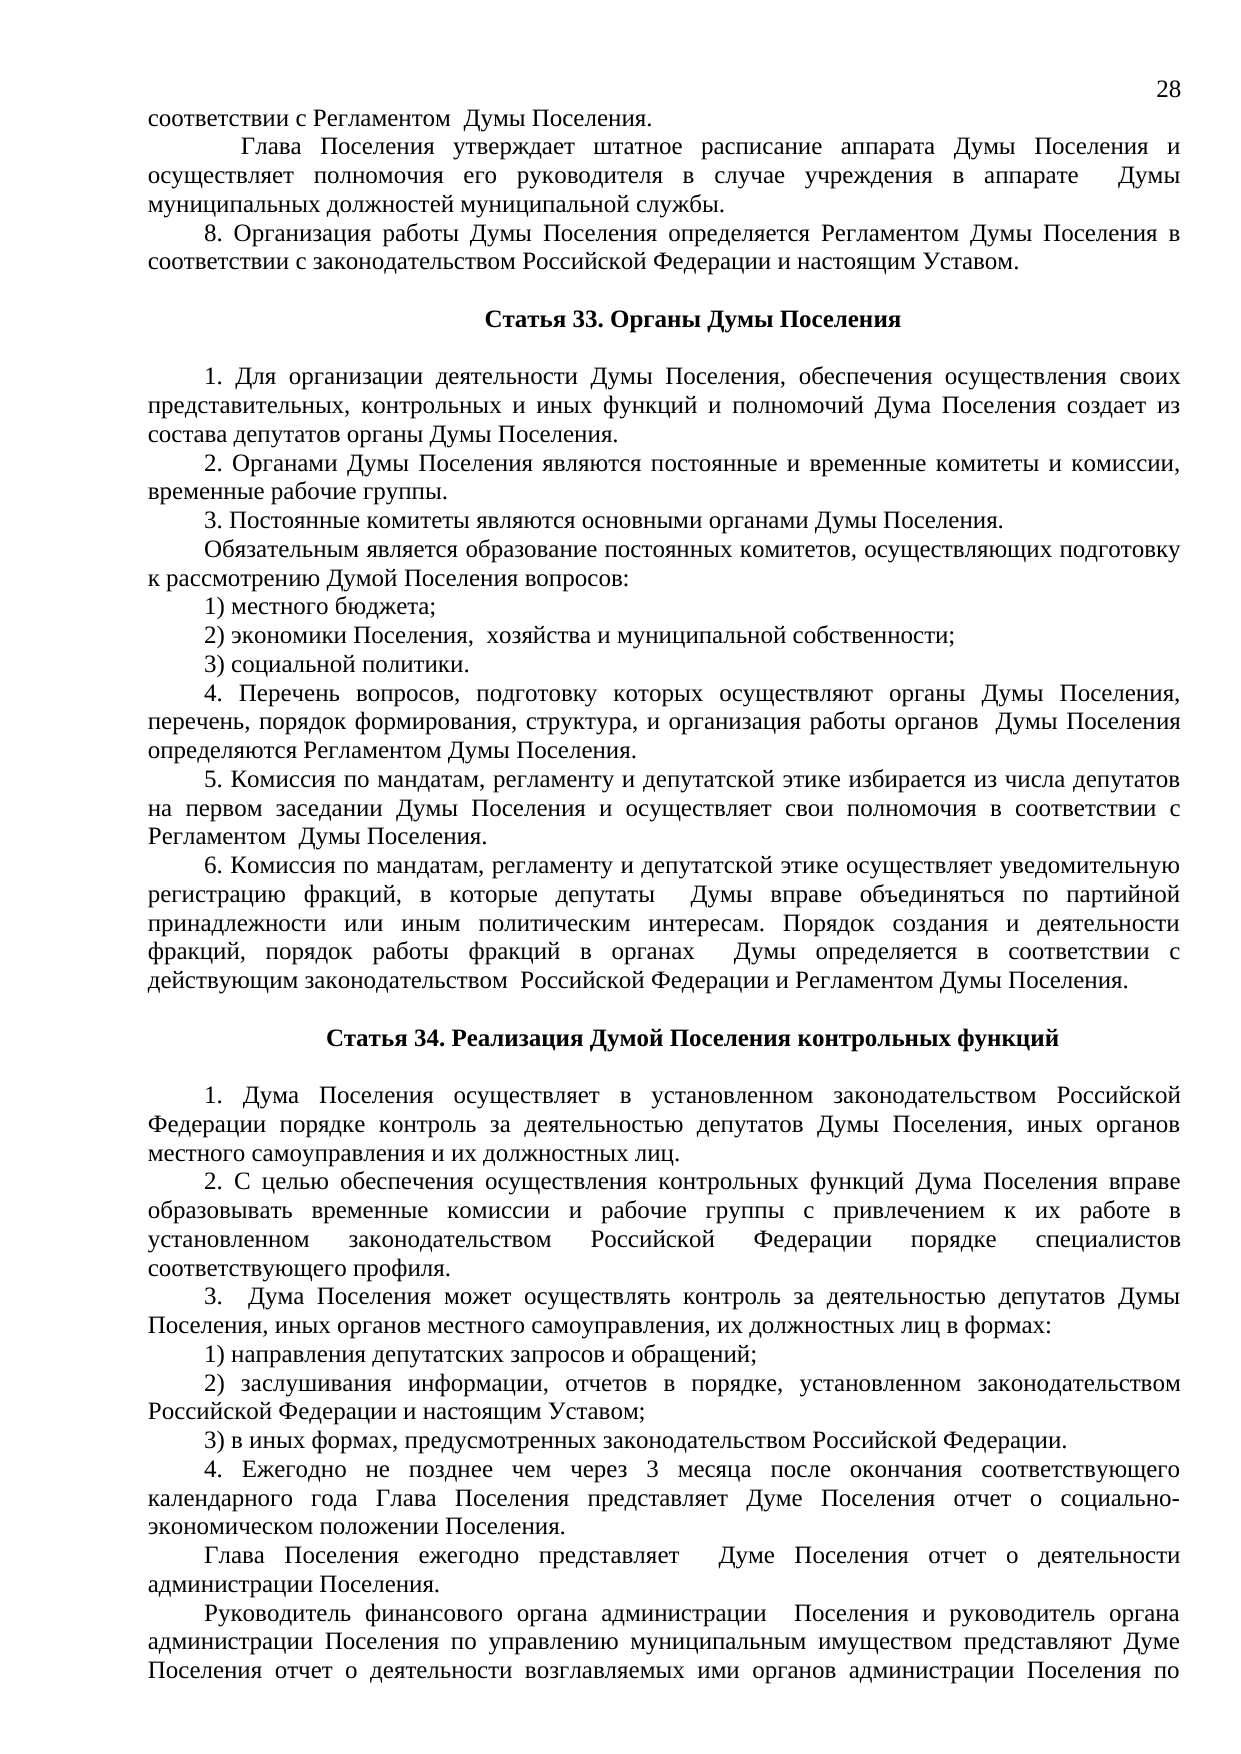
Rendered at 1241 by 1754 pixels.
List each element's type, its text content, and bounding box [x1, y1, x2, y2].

text 3) в иных формах, предусмотренных законодательством Российской Федерации. [148, 1425, 1182, 1454]
text Статья 34. Реализация Думой Поселения контрольных функций [148, 1023, 1181, 1051]
text 4. Перечень вопросов, подготовку которых осуществляют органы Думы Поселения, перечень, порядок формирования, структура, и организация работы органов Думы Поселения определяются Регламентом Думы Поселения. [148, 678, 1182, 764]
text 3. Постоянные комитеты являются основными органами Думы Поселения. [148, 505, 1182, 534]
text 2) заслушивания информации, отчетов в порядке, установленном законодательством Российской Федерации и настоящим Уставом; [148, 1368, 1182, 1425]
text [148, 1598, 1181, 1684]
text Глава Поселения ежегодно представляет Думе Поселения отчет о деятельности администрации Поселения. [148, 1540, 1181, 1598]
text 1. Для организации деятельности Думы Поселения, обеспечения осуществления своих представительных, контрольных и иных функций и полномочий Дума Поселения создает из состава депутатов органы Думы Поселения. [148, 361, 1182, 448]
text 1) направления депутатских запросов и обращений; [148, 1339, 1182, 1368]
text 3. Дума Поселения может осуществлять контроль за деятельностью депутатов Думы Поселения, иных органов местного самоуправления, их должностных лиц в формах: [148, 1281, 1182, 1339]
text 2. С целью обеспечения осуществления контрольных функций Дума Поселения вправе образовывать временные комиссии и рабочие группы с привлечением к их работе в установленном законодательством Российской Федерации порядке специалистов соответствующего профиля. [148, 1166, 1182, 1281]
text 2. Органами Думы Поселения являются постоянные и временные комитеты и комиссии, временные рабочие группы. [148, 448, 1182, 505]
text 1) местного бюджета; [148, 591, 1182, 620]
text 1. Дума Поселения осуществляет в установленном законодательством Российской Федерации порядке контроль за деятельностью депутатов Думы Поселения, иных органов местного самоуправления и их должностных лиц. [148, 1080, 1182, 1166]
text Обязательным является образование постоянных комитетов, осуществляющих подготовку к рассмотрению Думой Поселения вопросов: [148, 534, 1182, 591]
text 5. Комиссия по мандатам, регламенту и депутатской этике избирается из числа депутатов на первом заседании Думы Поселения и осуществляет свои полномочия в соответствии с Регламентом Думы Поселения. [148, 764, 1182, 850]
text Глава Поселения утверждает штатное расписание аппарата Думы Поселения и осуществляет полномочия его руководителя в случае учреждения в аппарате Думы муниципальных должностей муниципальной службы. [148, 131, 1181, 218]
text 2) экономики Поселения, хозяйства и муниципальной собственности; [148, 620, 1182, 649]
text Статья 33. Органы Думы Поселения [148, 304, 1182, 333]
text 3) социальной политики. [148, 649, 1182, 678]
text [148, 103, 1181, 131]
text 8. Организация работы Думы Поселения определяется Регламентом Думы Поселения в соответствии с законодательством Российской Федерации и настоящим Уставом. [148, 218, 1182, 275]
text 6. Комиссия по мандатам, регламенту и депутатской этике осуществляет уведомительную регистрацию фракций, в которые депутаты Думы вправе объединяться по партийной принадлежности или иным политическим интересам. Порядок создания и деятельности фракций, порядок работы фракций в органах Думы определяется в соответствии с действующим законодательством Российской Федерации и Регламентом Думы Поселения. [148, 850, 1181, 994]
text 4. Ежегодно не позднее чем через 3 месяца после окончания соответствующего календарного года Глава Поселения представляет Думе Поселения отчет о социально-экономическом положении Поселения. [148, 1454, 1181, 1540]
